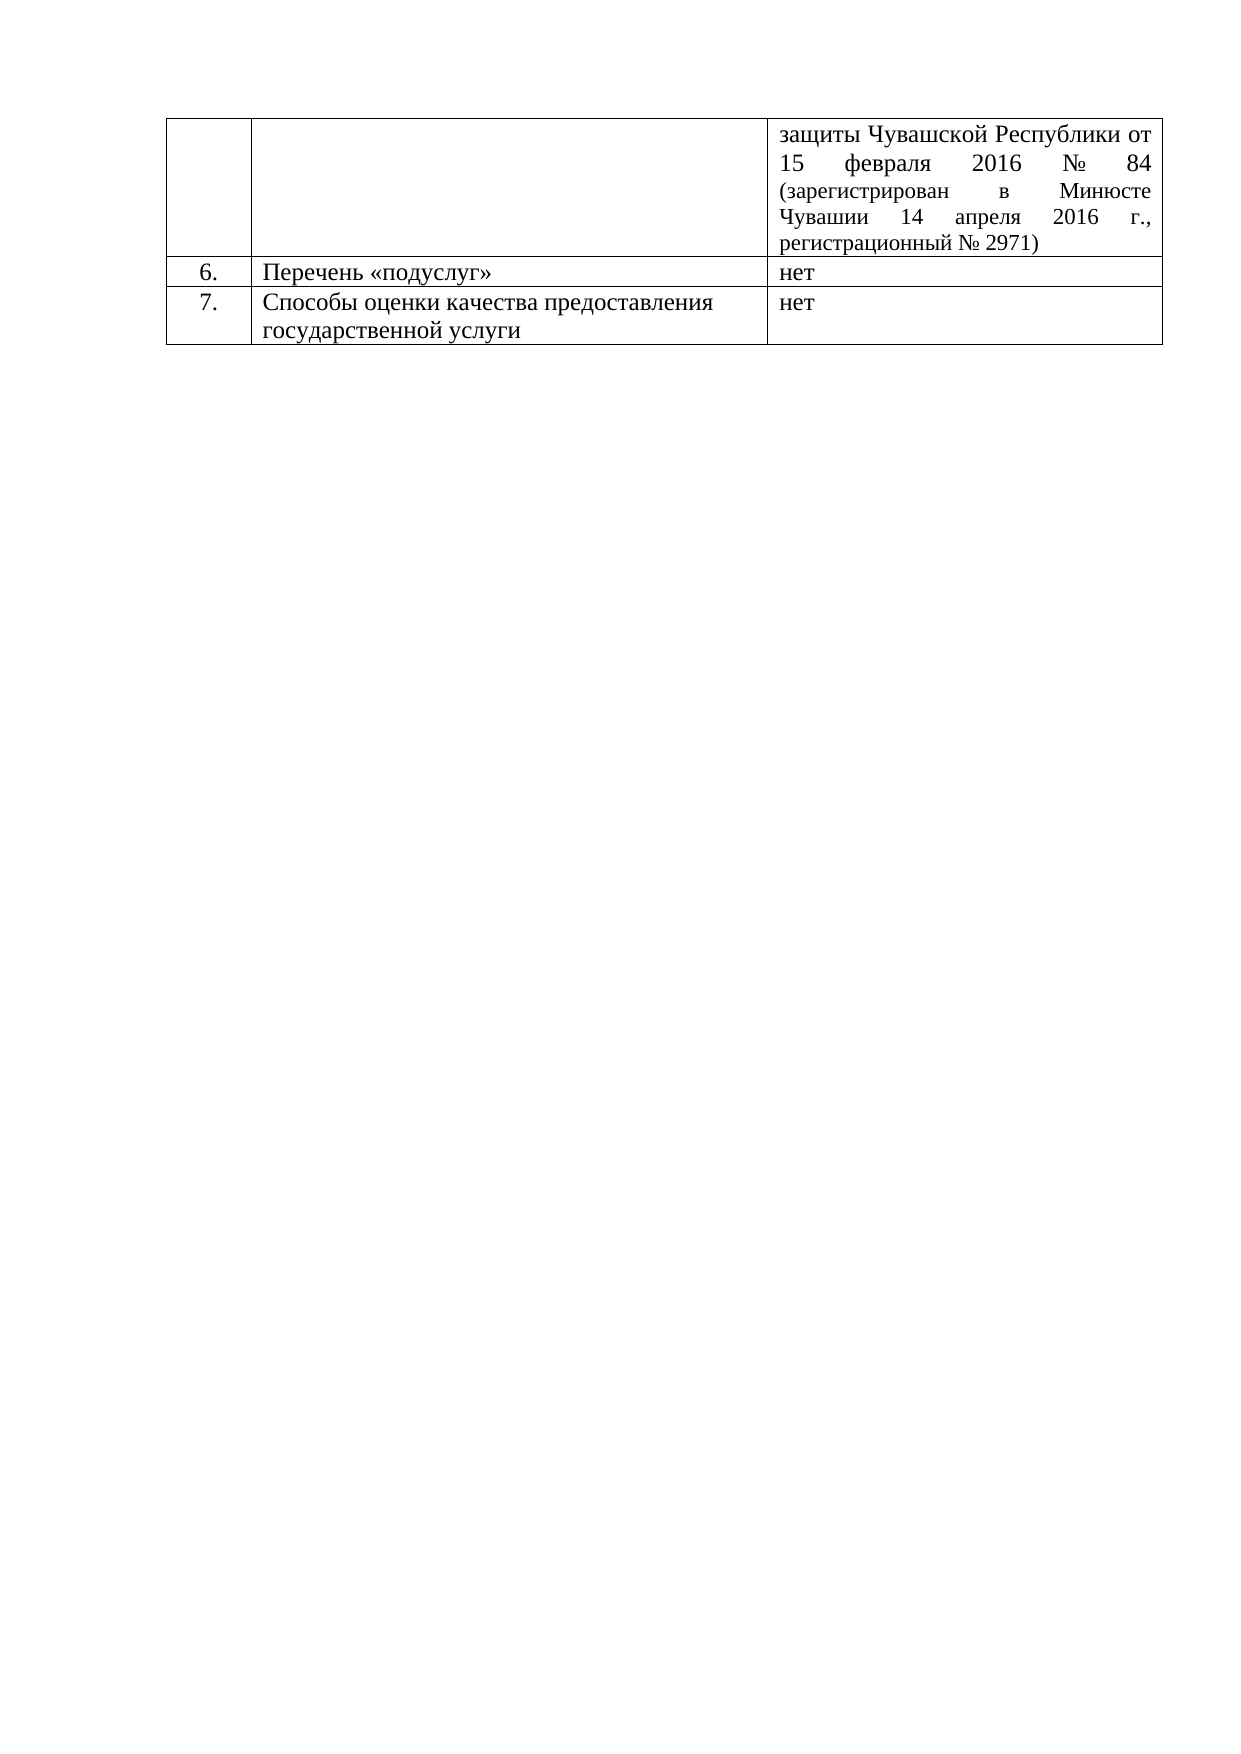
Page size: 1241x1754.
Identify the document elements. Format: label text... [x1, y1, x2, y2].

table_cell Способы оценки качества предоставления государственной услуги [252, 287, 767, 344]
table_cell нет [768, 257, 1162, 286]
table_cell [768, 119, 1162, 256]
table_cell 6. [167, 257, 251, 286]
table_cell 5. [167, 119, 251, 256]
table_cell нет [768, 287, 1162, 344]
table_cell 7. [167, 287, 251, 344]
table_cell Перечень «подуслуг» [252, 257, 767, 286]
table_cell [252, 119, 767, 256]
